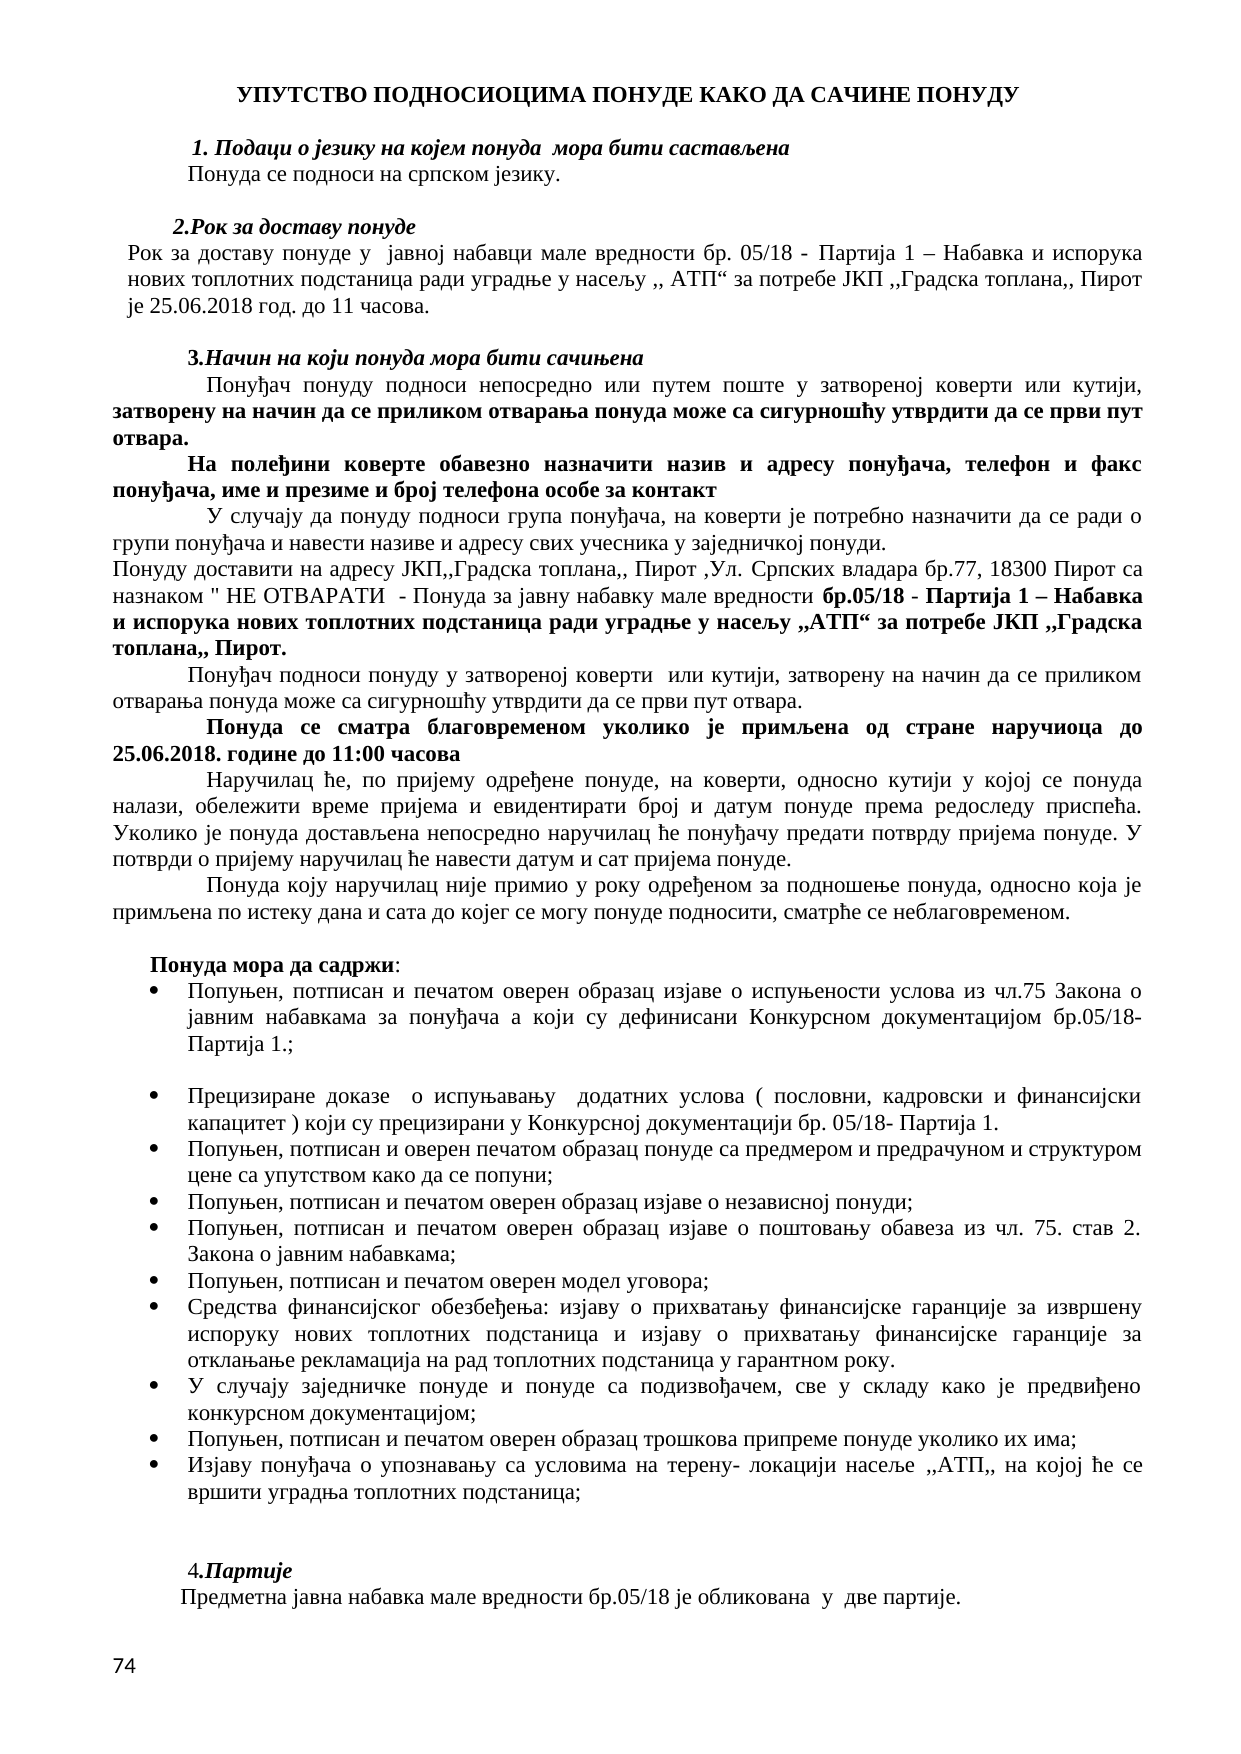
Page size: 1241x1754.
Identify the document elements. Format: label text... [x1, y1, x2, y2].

list Прецизиране доказе о испуњавању додатних услова ( пословни, кадровски и финансијски капацитет ) који су прецизирани у Конкурсној документацији бр. 05/18- Партија 1. [150, 1082, 1143, 1135]
text Предметна јавна набавка мале вредности бр.05/18 je обликована у две партије. [169, 1583, 1143, 1609]
text Рок за доставу понуде у јавној набавци мале вредности бр. 05/18 - Партија 1 – Набавка и испорука нових топлотних подстаница ради уградње у насељу ,, АТП“ за потребе ЈКП ,,Градска топлана,, Пирот је 25.06.2018 год. до 11 часова. [127, 239, 1143, 318]
text Понуда се подноси на српском језику. [94, 160, 1143, 186]
text Наручилац ће, по пријему одређене понуде, на коверти, односно кутији у којој се понуда налази, обележити време пријема и евидентирати број и датум понуде према редоследу приспећа. Уколико је понуда достављена непосредно наручилац ће понуђачу предати потврду пријема понуде. У потврди о пријему наручилац ће навести датум и сат пријема понуде. [112, 766, 1143, 872]
text Понуда се сматра благовременом уколико је примљена од стране наручиоца до 25.06.2018. године до 11:00 часова [112, 713, 1143, 766]
list Попуњен, потписан и печатом оверен образац изјаве о испуњености услова из чл.75 Закона о јавним набавкама за понуђача а који су дефинисани Конкурсном документацијом бр.05/18- Партија 1.; [150, 977, 1143, 1056]
list Попуњен, потписан и печатом оверен образац изјаве о поштовању обавеза из чл. 75. став 2. Закона о јавним набавкама; [150, 1214, 1143, 1267]
text Понуду доставити на адресу ЈКП,,Градска топлана,, Пирот ,Ул. Српских владара бр.77, 18300 Пирот са назнаком " НЕ ОТВАРАТИ - Понуда за јавну набавку мале вредности бр.05/18 - Партија 1 – Набавка и испорука нових топлотних подстаница ради уградње у насељу ,,АТП“ за потребе ЈКП ,,Градска топлана,, Пирот. [112, 555, 1143, 661]
list Изјаву понуђача о упознавању са условима на терену- локацији насеље ,,АТП,, на којој ће се вршити уградња топлотних подстаница; [150, 1451, 1143, 1504]
text На полеђини коверте обавезно назначити назив и адресу понуђача, телефон и факс понуђача, име и презиме и број телефона особе за контакт [112, 450, 1143, 503]
text 4.Партије [94, 1557, 1143, 1583]
text Понуђач подноси понуду у затвореној коверти или кутији, затворену на начин да се приликом отварања понуда може са сигурношћу утврдити да се први пут отвара. [112, 661, 1143, 713]
list Средства финансијског обезбеђења: изјаву о прихватању финансијске гаранције за извршену испоруку нових топлотних подстаница и изјаву о прихватању финансијске гаранције за отклањање рекламација на рад топлотних подстаница у гарантном року. [150, 1293, 1143, 1372]
text 3.Начин на који понуда мора бити сачињена [112, 344, 1143, 371]
text Понуда коју наручилац није примио у року одређеном за подношење понуда, односно која је примљена по истеку дана и сата до којег се могу понуде подносити, сматрће се неблаговременом. [112, 872, 1143, 924]
text 1. Подаци о језику на којем понуда мора бити састављена [94, 134, 1143, 160]
text 2.Рок за доставу понуде [127, 213, 1143, 239]
text Понуђач понуду подноси непосредно или путем поште у затвореној коверти или кутији, затворену на начин да се приликом отварања понуда може са сигурношћу утврдити да се први пут отвара. [112, 371, 1143, 450]
list Попуњен, потписан и печатом оверен образац трошкова припреме понуде уколико их има; [150, 1425, 1143, 1451]
list Попуњен, потписан и печатом оверен образац изјаве о независној понуди; [150, 1188, 1143, 1214]
text УПУТСТВО ПОДНОСИОЦИМА ПОНУДЕ КАКО ДА САЧИНЕ ПОНУДУ [112, 81, 1143, 107]
list У случају заједничке понуде и понуде са подизвођачем, све у складу како је предвиђено конкурсном документацијом; [150, 1372, 1143, 1425]
text Понуда мора да садржи: [150, 951, 1143, 977]
text У случају да понуду подноси група понуђача, на коверти је потребно назначити да се ради о групи понуђача и навести називе и адресу свих учесника у заједничкој понуди. [112, 503, 1143, 555]
list Попуњен, потписан и оверен печатом образац понуде са предмером и предрачуном и структуром цене са упутством како да се попуни; [150, 1135, 1143, 1188]
list Попуњен, потписан и печатом оверен модел уговора; [150, 1267, 1143, 1293]
